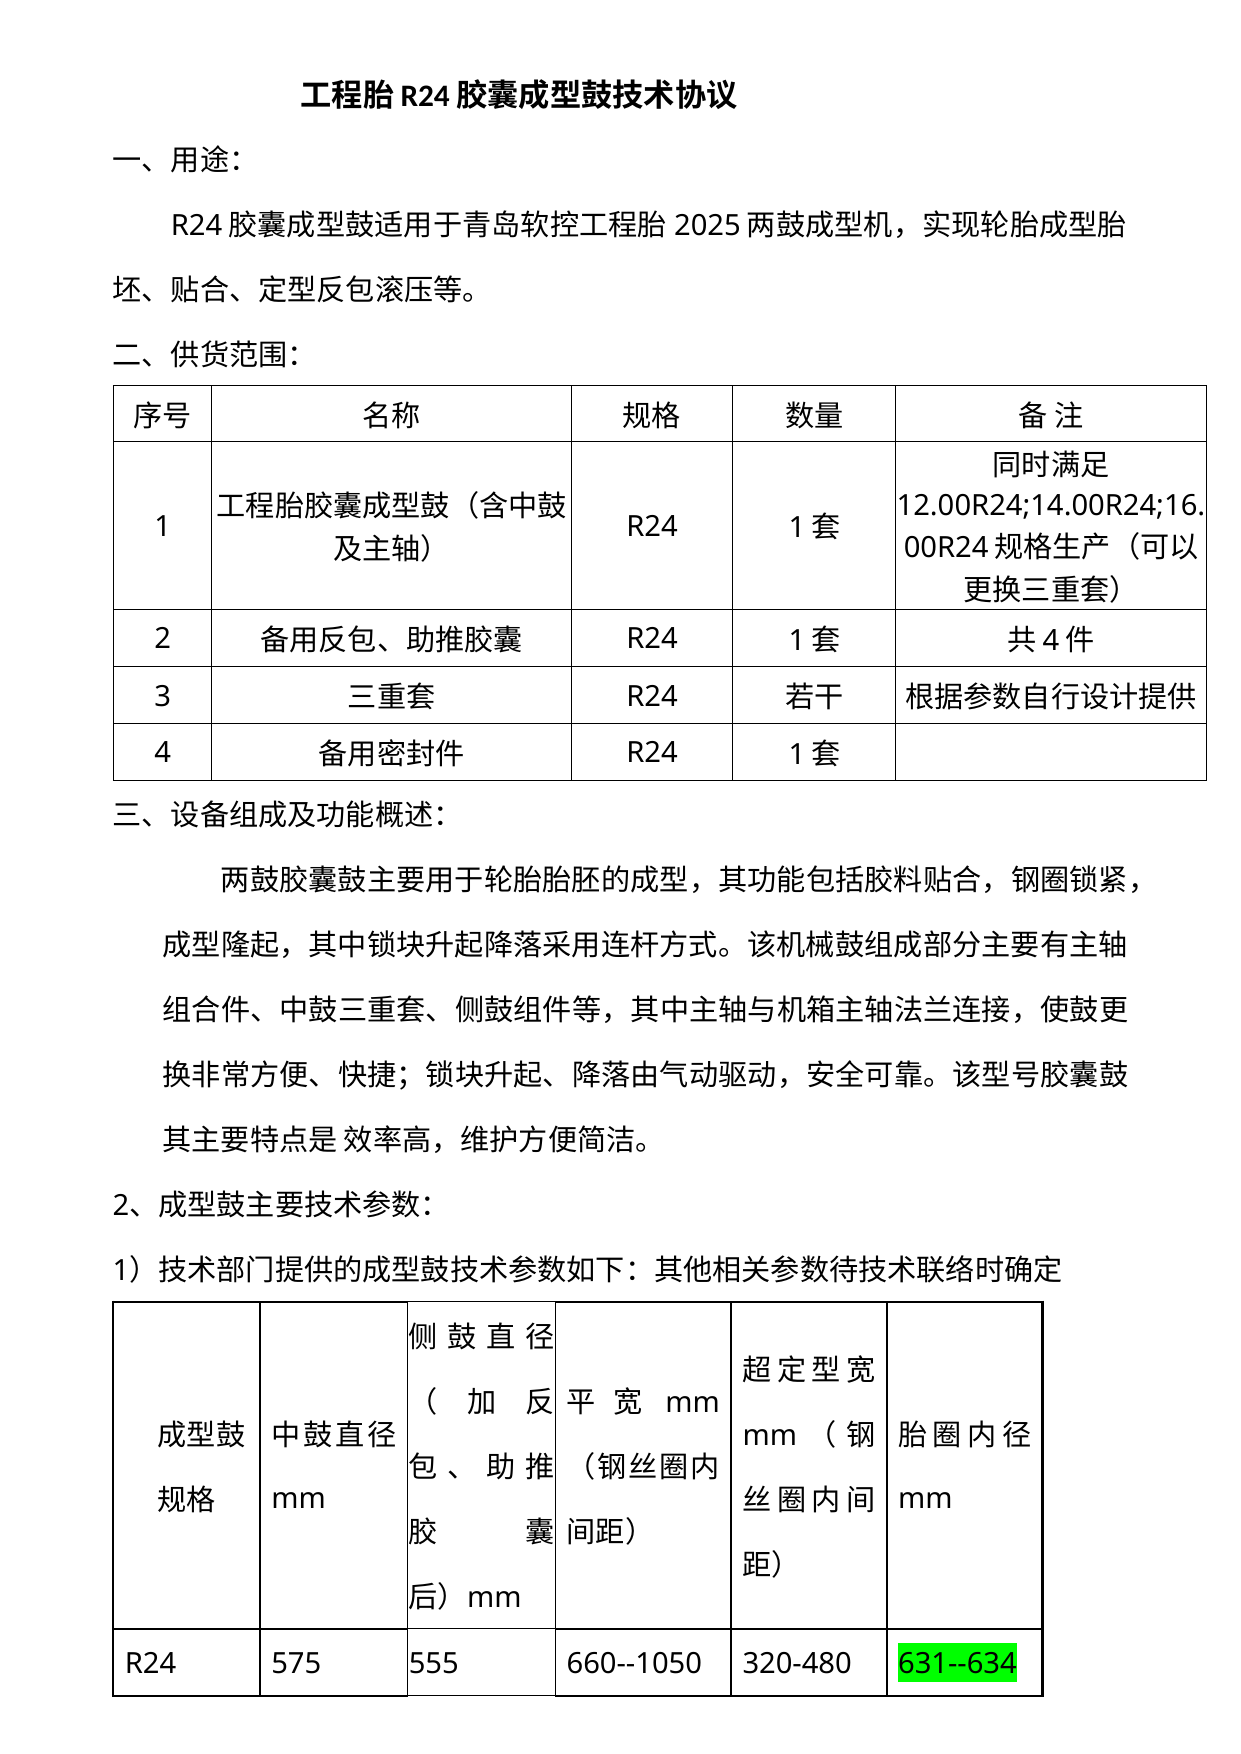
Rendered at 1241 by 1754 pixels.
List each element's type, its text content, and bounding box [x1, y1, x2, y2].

table_cell 320-480 [732, 1630, 886, 1695]
text 三、设备组成及功能概述： [112, 781, 1128, 846]
table_cell 660--1050 [556, 1630, 730, 1695]
table_cell [896, 724, 1206, 779]
text 2、成型鼓主要技术参数： [112, 1171, 1128, 1236]
table_cell 555 [408, 1629, 555, 1695]
table_header 成型鼓规格 [114, 1303, 259, 1628]
text 两鼓胶囊鼓主要用于轮胎胎胚的成型，其功能包括胶料贴合，钢圈锁紧，成型隆起，其中锁块升起降落采用连杆方式。该机械鼓组成部分主要有主轴组合件、中鼓三重套、侧鼓组件等，其中主轴与机箱主轴法兰连接，使鼓更换非常方便、快捷；锁块升起、降落由气动驱动，安全可靠。该型号胶囊鼓其主要特点是 效率高，维护方便简洁。 [162, 846, 1128, 1171]
table_header 中鼓直径mm [261, 1303, 407, 1628]
table_header 超定型宽mm（钢丝圈内间距） [732, 1303, 886, 1628]
table_cell 3 [114, 667, 211, 723]
table_cell 1套 [733, 610, 895, 666]
table_header 规格 [572, 386, 732, 441]
table_cell 1 [114, 442, 211, 609]
text 工程胎R24胶囊成型鼓技术协议 [112, 60, 1128, 125]
table_cell 631--634 [888, 1630, 1041, 1695]
table_cell R24 [572, 442, 732, 609]
table_cell 4 [114, 724, 211, 779]
text R24胶囊成型鼓适用于青岛软控工程胎2025两鼓成型机，实现轮胎成型胎坯、贴合、定型反包滚压等。 [112, 190, 1128, 320]
text 1）技术部门提供的成型鼓技术参数如下：其他相关参数待技术联络时确定 [112, 1236, 1128, 1301]
text 一、用途： [112, 125, 1128, 190]
table_cell 2 [114, 610, 211, 666]
table_cell 根据参数自行设计提供 [896, 667, 1206, 723]
table_cell 备用反包、助推胶囊 [212, 610, 571, 666]
table_cell 若干 [733, 667, 895, 723]
table_cell 575 [261, 1630, 407, 1695]
table_header 数量 [733, 386, 895, 441]
table_cell R24 [572, 667, 732, 723]
table_cell 共4件 [896, 610, 1206, 666]
table_cell 工程胎胶囊成型鼓（含中鼓及主轴） [212, 442, 571, 609]
table_header 备 注 [896, 386, 1206, 441]
table_cell R24 [114, 1630, 259, 1695]
table_header 胎圈内径mm [888, 1303, 1041, 1628]
table_cell R24 [572, 610, 732, 666]
table_cell 1套 [733, 724, 895, 779]
table_cell 同时满足12.00R24;14.00R24;16.00R24规格生产（可以更换三重套） [896, 442, 1206, 609]
table_cell 三重套 [212, 667, 571, 723]
table_header 平宽mm（钢丝圈内间距） [556, 1303, 730, 1628]
text 二、供货范围： [112, 320, 1128, 385]
table_header 名称 [212, 386, 571, 441]
table_cell R24 [572, 724, 732, 779]
table_cell 备用密封件 [212, 724, 571, 779]
table_header 序号 [114, 386, 211, 441]
table_cell 1套 [733, 442, 895, 609]
table_header 侧鼓直径（加反包、助推胶囊后）mm [408, 1302, 555, 1628]
